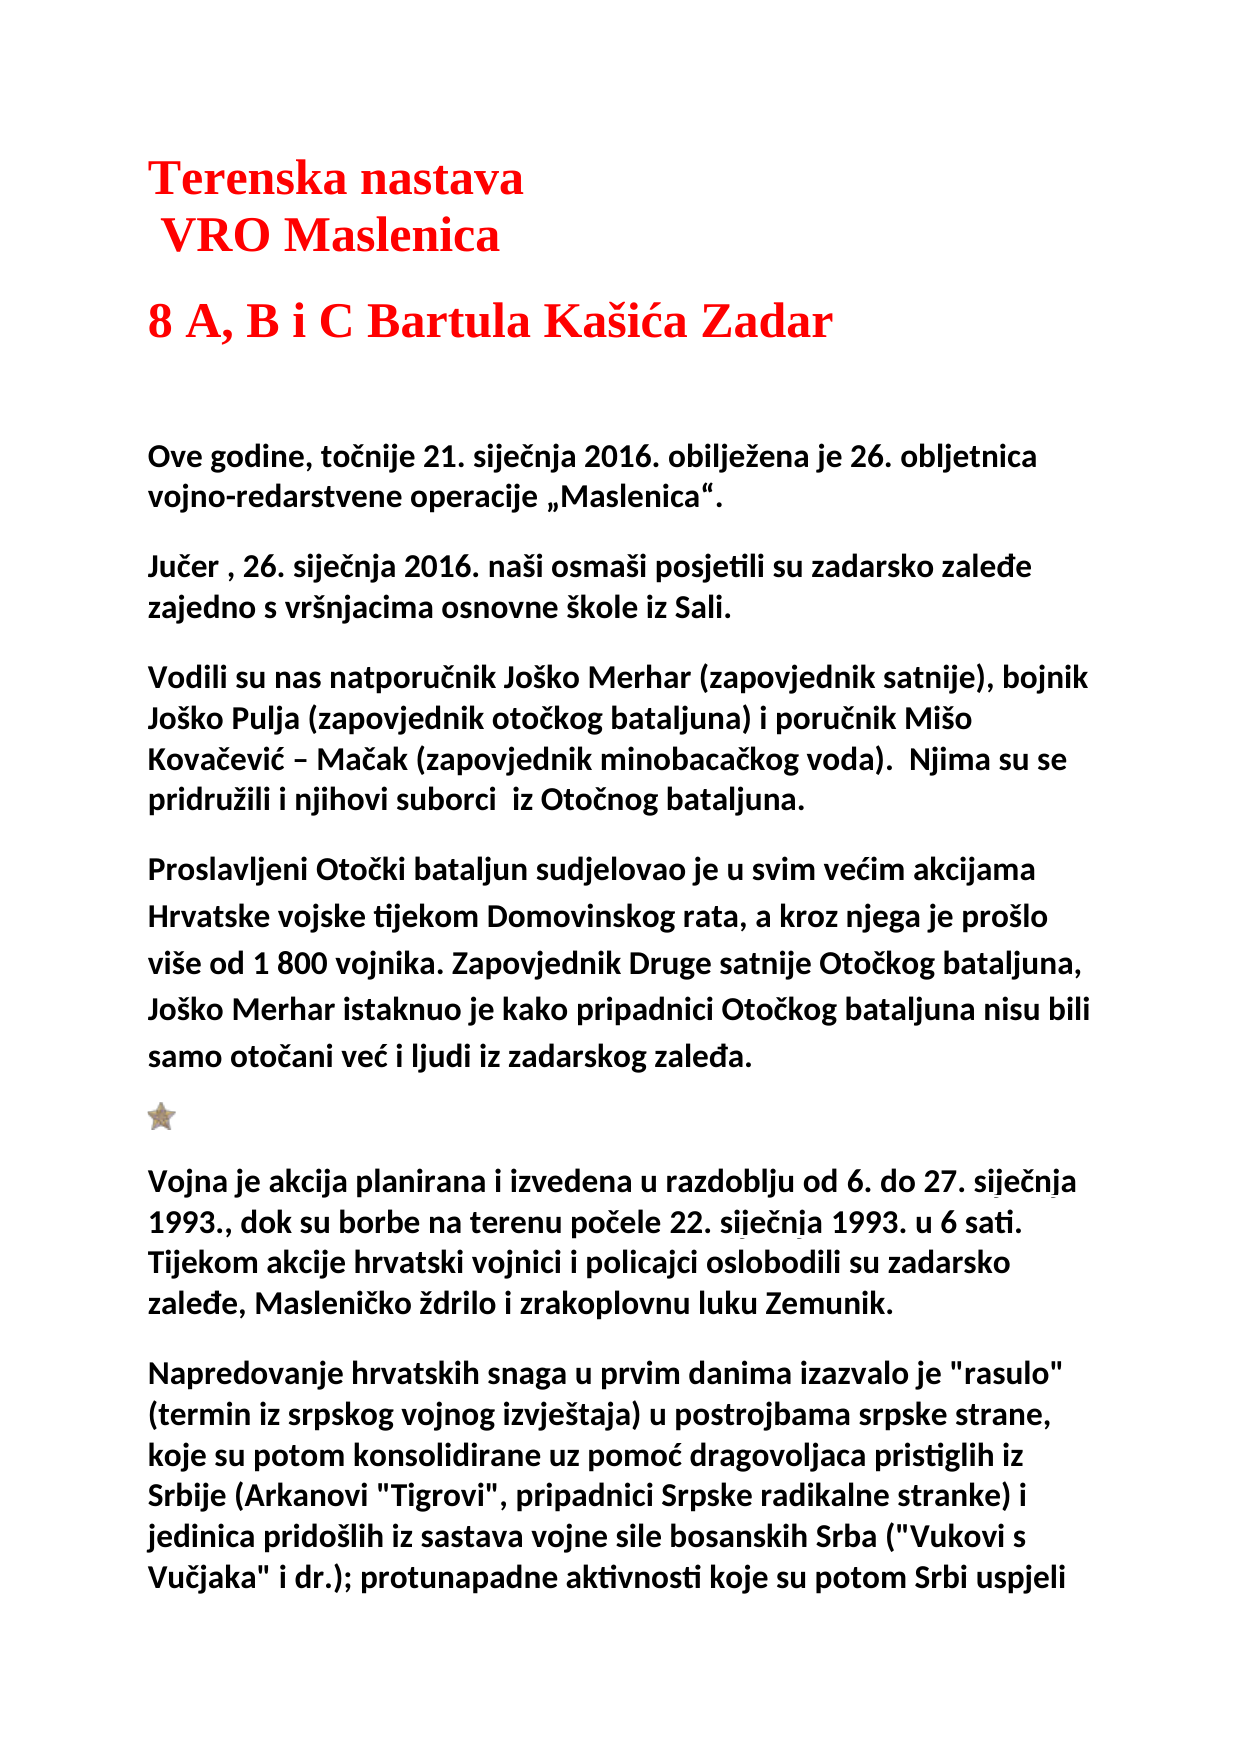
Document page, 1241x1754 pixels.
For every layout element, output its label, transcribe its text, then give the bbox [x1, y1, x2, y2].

text VRO Maslenica [148, 205, 1093, 263]
text Vojna je akcija planirana i izvedena u razdoblju od 6. do 27. siječnja 1993., dok su borbe na terenu počele 22. siječnja 1993. u 6 sati. Tijekom akcije hrvatski vojnici i policajci oslobodili su zadarsko zaleđe, Masleničko ždrilo i zrakoplovnu luku Zemunik. [148, 1160, 1093, 1323]
text Ove godine, točnije 21. siječnja 2016. obilježena je 26. obljetnica vojno-redarstvene operacije „Maslenica“. [148, 435, 1093, 516]
text Proslavljeni Otočki bataljun sudjelovao je u svim većim akcijama Hrvatske vojske tijekom Domovinskog rata, a kroz njega je prošlo više od 1 800 vojnika. Zapovjednik Druge satnije Otočkog bataljuna, Joško Merhar istaknuo je kako pripadnici Otočkog bataljuna nisu bili samo otočani već i ljudi iz zadarskog zaleđa. [148, 848, 1093, 1076]
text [148, 1352, 1093, 1596]
text Jučer , 26. siječnja 2016. naši osmaši posjetili su zadarsko zaleđe zajedno s vršnjacima osnovne škole iz Sali. [148, 545, 1093, 627]
picture [147, 1102, 176, 1130]
text Vodili su nas natporučnik Joško Merhar (zapovjednik satnije), bojnik Joško Pulja (zapovjednik otočkog bataljuna) i poručnik Mišo Kovačević – Mačak (zapovjednik minobacačkog voda). Njima su se pridružili i njihovi suborci iz Otočnog bataljuna. [148, 656, 1093, 819]
text 8 A, B i C Bartula Kašića Zadar [148, 291, 1093, 348]
text Terenska nastava [148, 148, 1093, 205]
